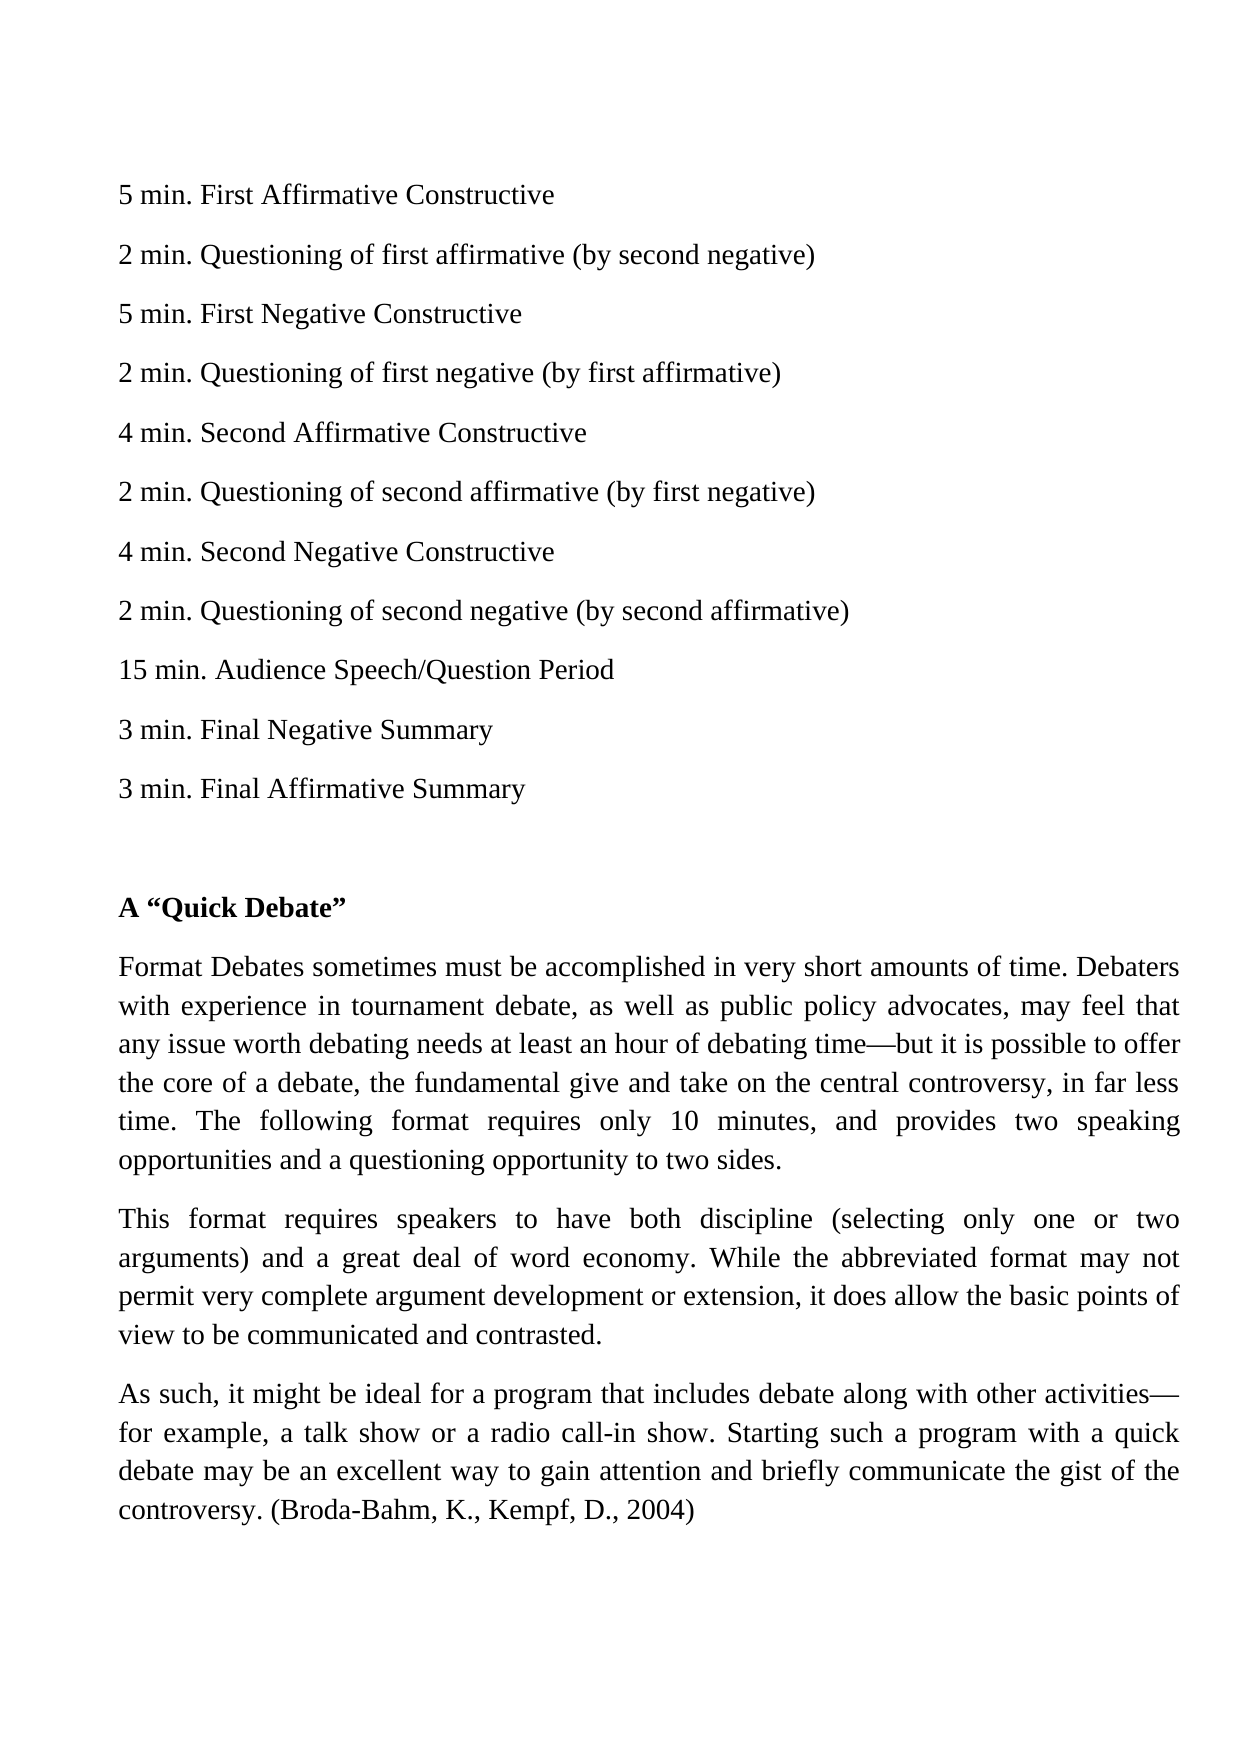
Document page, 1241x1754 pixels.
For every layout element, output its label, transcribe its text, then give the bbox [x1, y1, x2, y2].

text 3 min. Final Negative Summary [118, 712, 1181, 745]
text 2 min. Questioning of first affirmative (by second negative) [118, 237, 1181, 270]
text 2 min. Questioning of second affirmative (by first negative) [118, 474, 1181, 508]
text 15 min. Audience Speech/Question Period [118, 652, 1181, 686]
text 2 min. Questioning of second negative (by second affirmative) [118, 593, 1181, 627]
text 2 min. Questioning of first negative (by first affirmative) [118, 356, 1181, 389]
text 4 min. Second Negative Constructive [118, 534, 1181, 567]
text As such, it might be ideal for a program that includes debate along with other activities—for example, a talk show or a radio call-in show. Starting such a program with a quick debate may be an excellent way to gain attention and briefly communicate the gist of the controversy. (Broda-Bahm, K., Kempf, D., 2004) [118, 1376, 1181, 1526]
text 5 min. First Affirmative Constructive [118, 177, 1181, 211]
text A “Quick Debate” [118, 890, 1181, 923]
text 4 min. Second Affirmative Constructive [118, 415, 1181, 448]
text Format Debates sometimes must be accomplished in very short amounts of time. Debaters with experience in tournament debate, as well as public policy advocates, may feel that any issue worth debating needs at least an hour of debating time—but it is possible to offer the core of a debate, the fundamental give and take on the central controversy, in far less time. The following format requires only 10 minutes, and provides two speaking opportunities and a questioning opportunity to two sides. [118, 949, 1181, 1176]
text This format requires speakers to have both discipline (selecting only one or two arguments) and a great deal of word economy. While the abbreviated format may not permit very complete argument development or extension, it does allow the basic points of view to be communicated and contrasted. [118, 1201, 1181, 1351]
text 5 min. First Negative Constructive [118, 296, 1181, 330]
text 3 min. Final Affirmative Summary [118, 771, 1181, 805]
